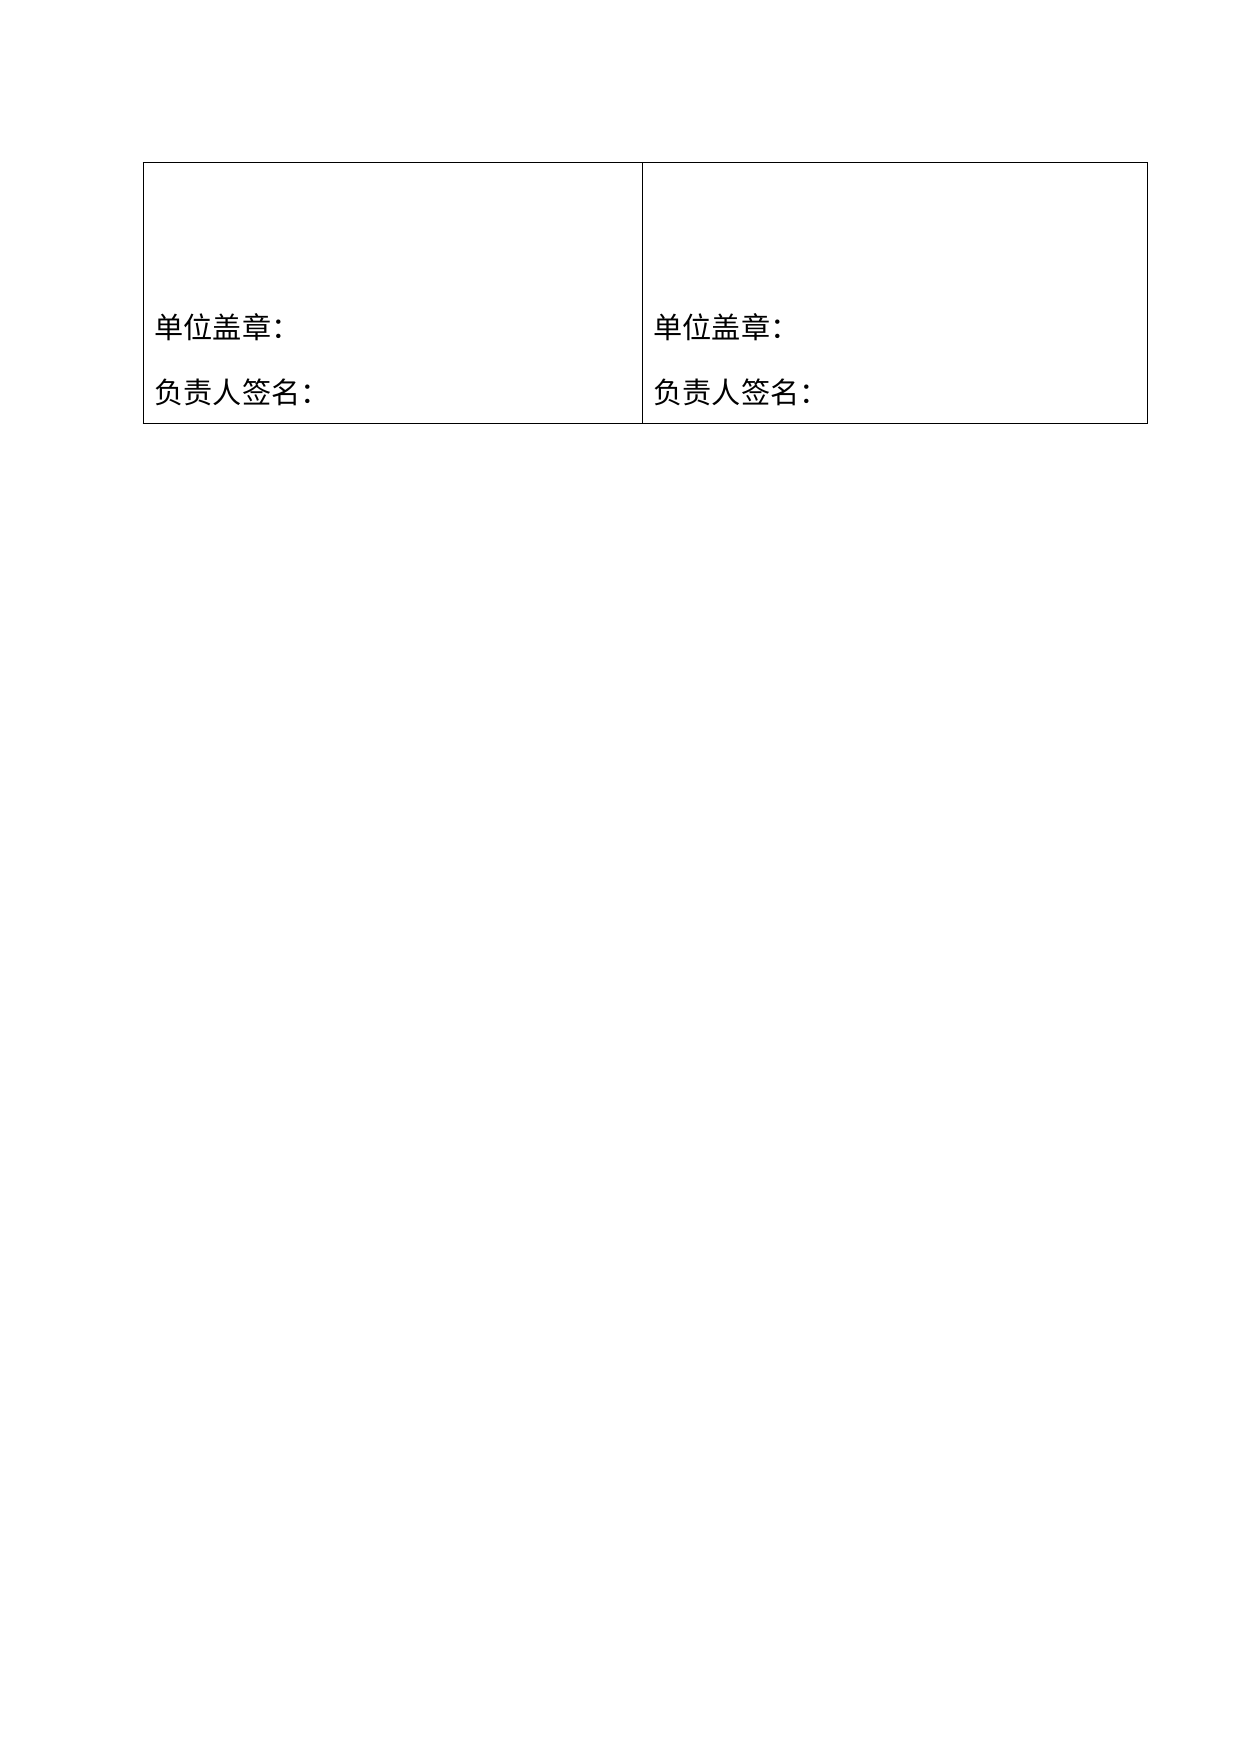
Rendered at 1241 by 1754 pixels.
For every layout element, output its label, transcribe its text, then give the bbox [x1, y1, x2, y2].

table_cell 单位审核： 单位盖章： 负责人签名： [144, 163, 642, 423]
table_cell 考点审核： 单位盖章： 负责人签名： [643, 163, 1147, 423]
